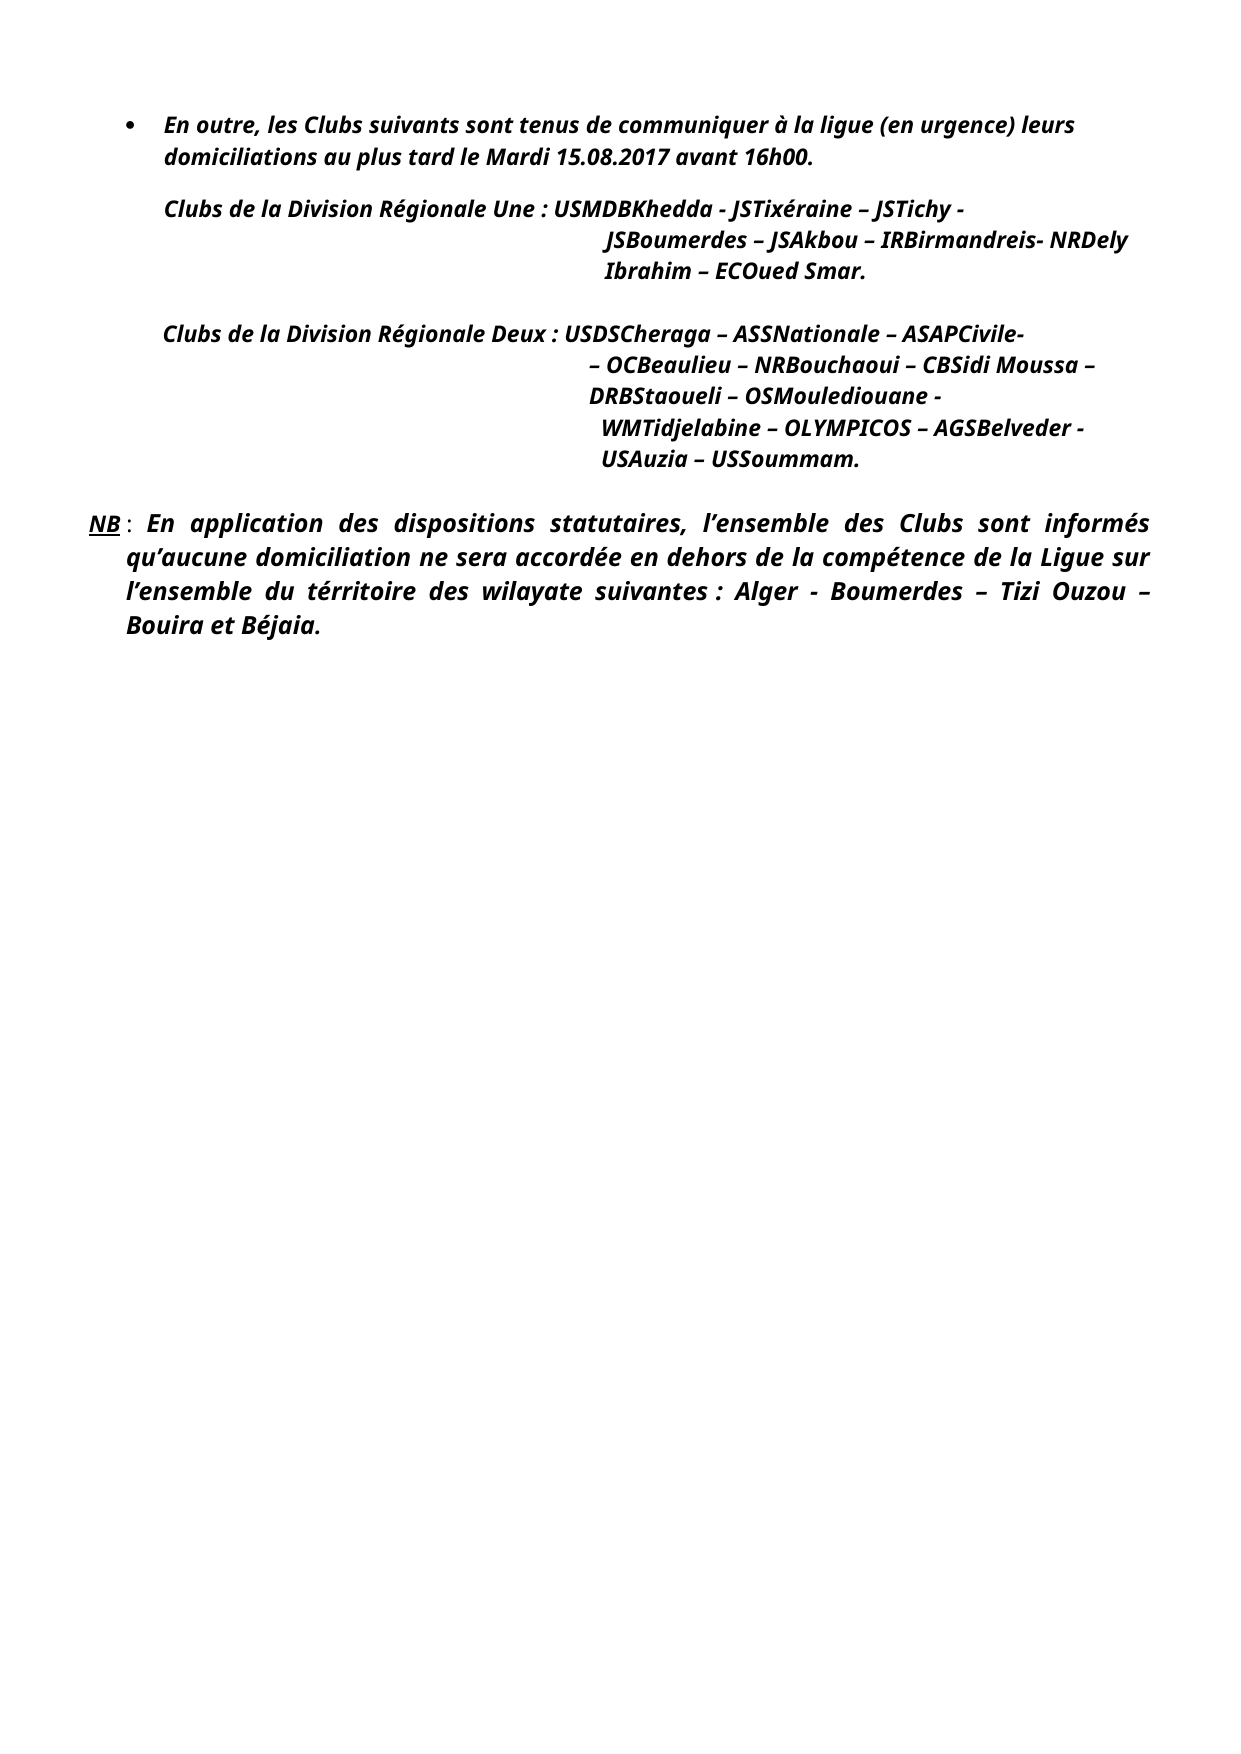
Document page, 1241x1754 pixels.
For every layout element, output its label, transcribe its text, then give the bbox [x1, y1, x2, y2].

text USAuzia – USSoummam. [589, 443, 1152, 474]
text WMTidjelabine – OLYMPICOS – AGSBelveder - [589, 412, 1152, 443]
text – OCBeaulieu – NRBouchaoui – CBSidi Moussa – DRBStaoueli – OSMoulediouane - [589, 349, 1152, 412]
list JSBoumerdes – JSAkbou – IRBirmandreis- NRDely Ibrahim – ECOued Smar. [605, 224, 1152, 287]
list En outre, les Clubs suivants sont tenus de communiquer à la ligue (en urgence) leurs domiciliations au plus tard le Mardi 15.08.2017 avant 16h00. [126, 109, 1152, 172]
text Clubs de la Division Régionale Deux : USDSCheraga – ASSNationale – ASAPCivile- [162, 318, 1152, 349]
text NB : En application des dispositions statutaires, l’ensemble des Clubs sont informés qu’aucune domiciliation ne sera accordée en dehors de la compétence de la Ligue sur l’ensemble du térritoire des wilayate suivantes : Alger - Boumerdes – Tizi Ouzou – Bouira et Béjaia. [89, 505, 1152, 642]
list Clubs de la Division Régionale Une : USMDBKhedda - JSTixéraine – JSTichy - [164, 193, 1152, 224]
